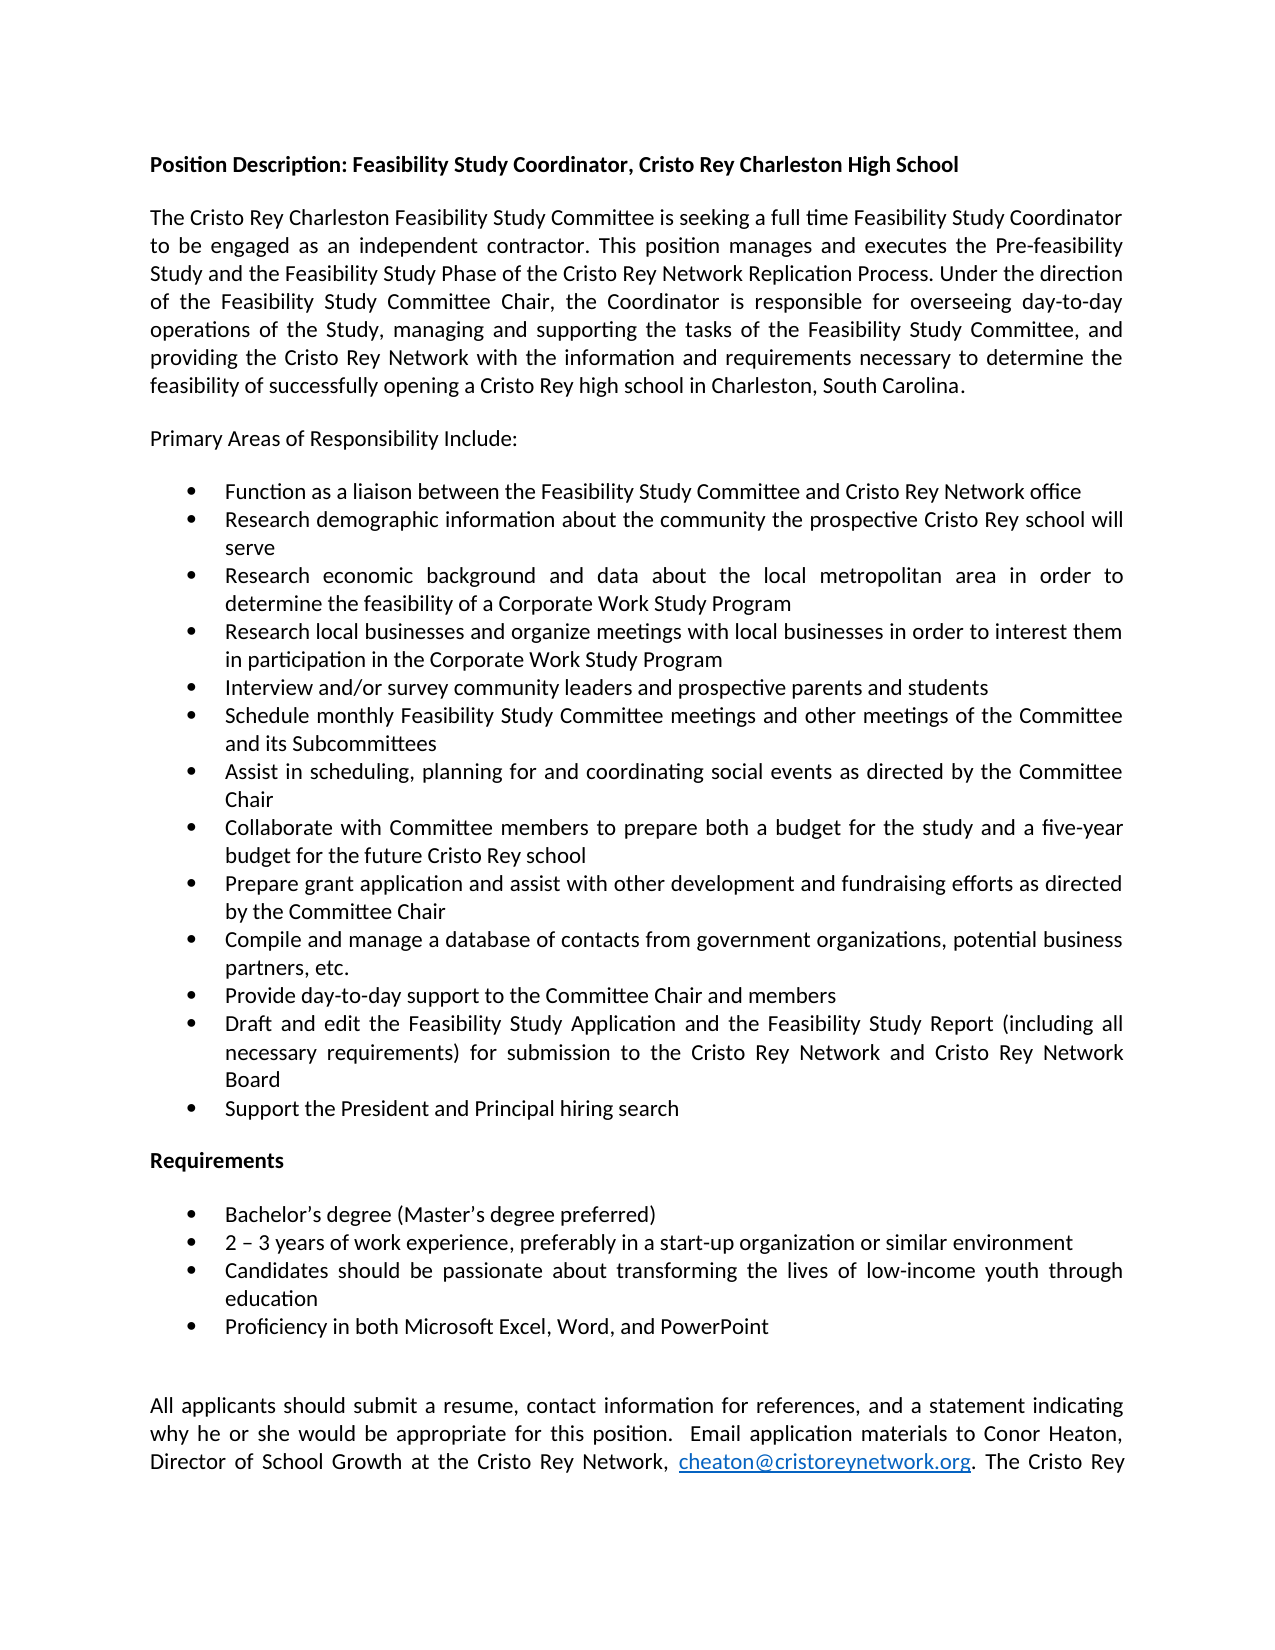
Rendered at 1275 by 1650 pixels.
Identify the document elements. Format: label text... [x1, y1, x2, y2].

list Bachelor’s degree (Master’s degree preferred) [187, 1200, 1125, 1228]
list Prepare grant application and assist with other development and fundraising efforts as directed by the Committee Chair [187, 869, 1125, 926]
list Schedule monthly Feasibility Study Committee meetings and other meetings of the Committee and its Subcommittees [187, 701, 1125, 757]
list Compile and manage a database of contacts from government organizations, potential business partners, etc. [187, 926, 1125, 982]
list 2 – 3 years of work experience, preferably in a start-up organization or similar environment [187, 1228, 1125, 1256]
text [150, 1391, 1125, 1475]
list Research demographic information about the community the prospective Cristo Rey school will serve [187, 505, 1125, 561]
text Requirements [150, 1147, 1125, 1175]
list Candidates should be passionate about transforming the lives of low-income youth through education [187, 1256, 1125, 1312]
list Support the President and Principal hiring search [187, 1094, 1125, 1122]
text Primary Areas of Responsibility Include: [150, 424, 1125, 452]
list Draft and edit the Feasibility Study Application and the Feasibility Study Report (including all necessary requirements) for submission to the Cristo Rey Network and Cristo Rey Network Board [187, 1009, 1125, 1094]
list Interview and/or survey community leaders and prospective parents and students [187, 673, 1125, 701]
text The Cristo Rey Charleston Feasibility Study Committee is seeking a full time Feasibility Study Coordinator to be engaged as an independent contractor. This position manages and executes the Pre-feasibility Study and the Feasibility Study Phase of the Cristo Rey Network Replication Process. Under the direction of the Feasibility Study Committee Chair, the Coordinator is responsible for overseeing day-to-day operations of the Study, managing and supporting the tasks of the Feasibility Study Committee, and providing the Cristo Rey Network with the information and requirements necessary to determine the feasibility of successfully opening a Cristo Rey high school in Charleston, South Carolina. [150, 203, 1125, 399]
list Research economic background and data about the local metropolitan area in order to determine the feasibility of a Corporate Work Study Program [187, 561, 1125, 617]
list Provide day-to-day support to the Committee Chair and members [187, 982, 1125, 1009]
list Collaborate with Committee members to prepare both a budget for the study and a five-year budget for the future Cristo Rey school [187, 813, 1125, 869]
list Function as a liaison between the Feasibility Study Committee and Cristo Rey Network office [187, 477, 1125, 505]
list Assist in scheduling, planning for and coordinating social events as directed by the Committee Chair [187, 757, 1125, 813]
list Proficiency in both Microsoft Excel, Word, and PowerPoint [187, 1312, 1125, 1340]
text Position Description: Feasibility Study Coordinator, Cristo Rey Charleston High School [150, 150, 1125, 178]
list Research local businesses and organize meetings with local businesses in order to interest them in participation in the Corporate Work Study Program [187, 617, 1125, 673]
